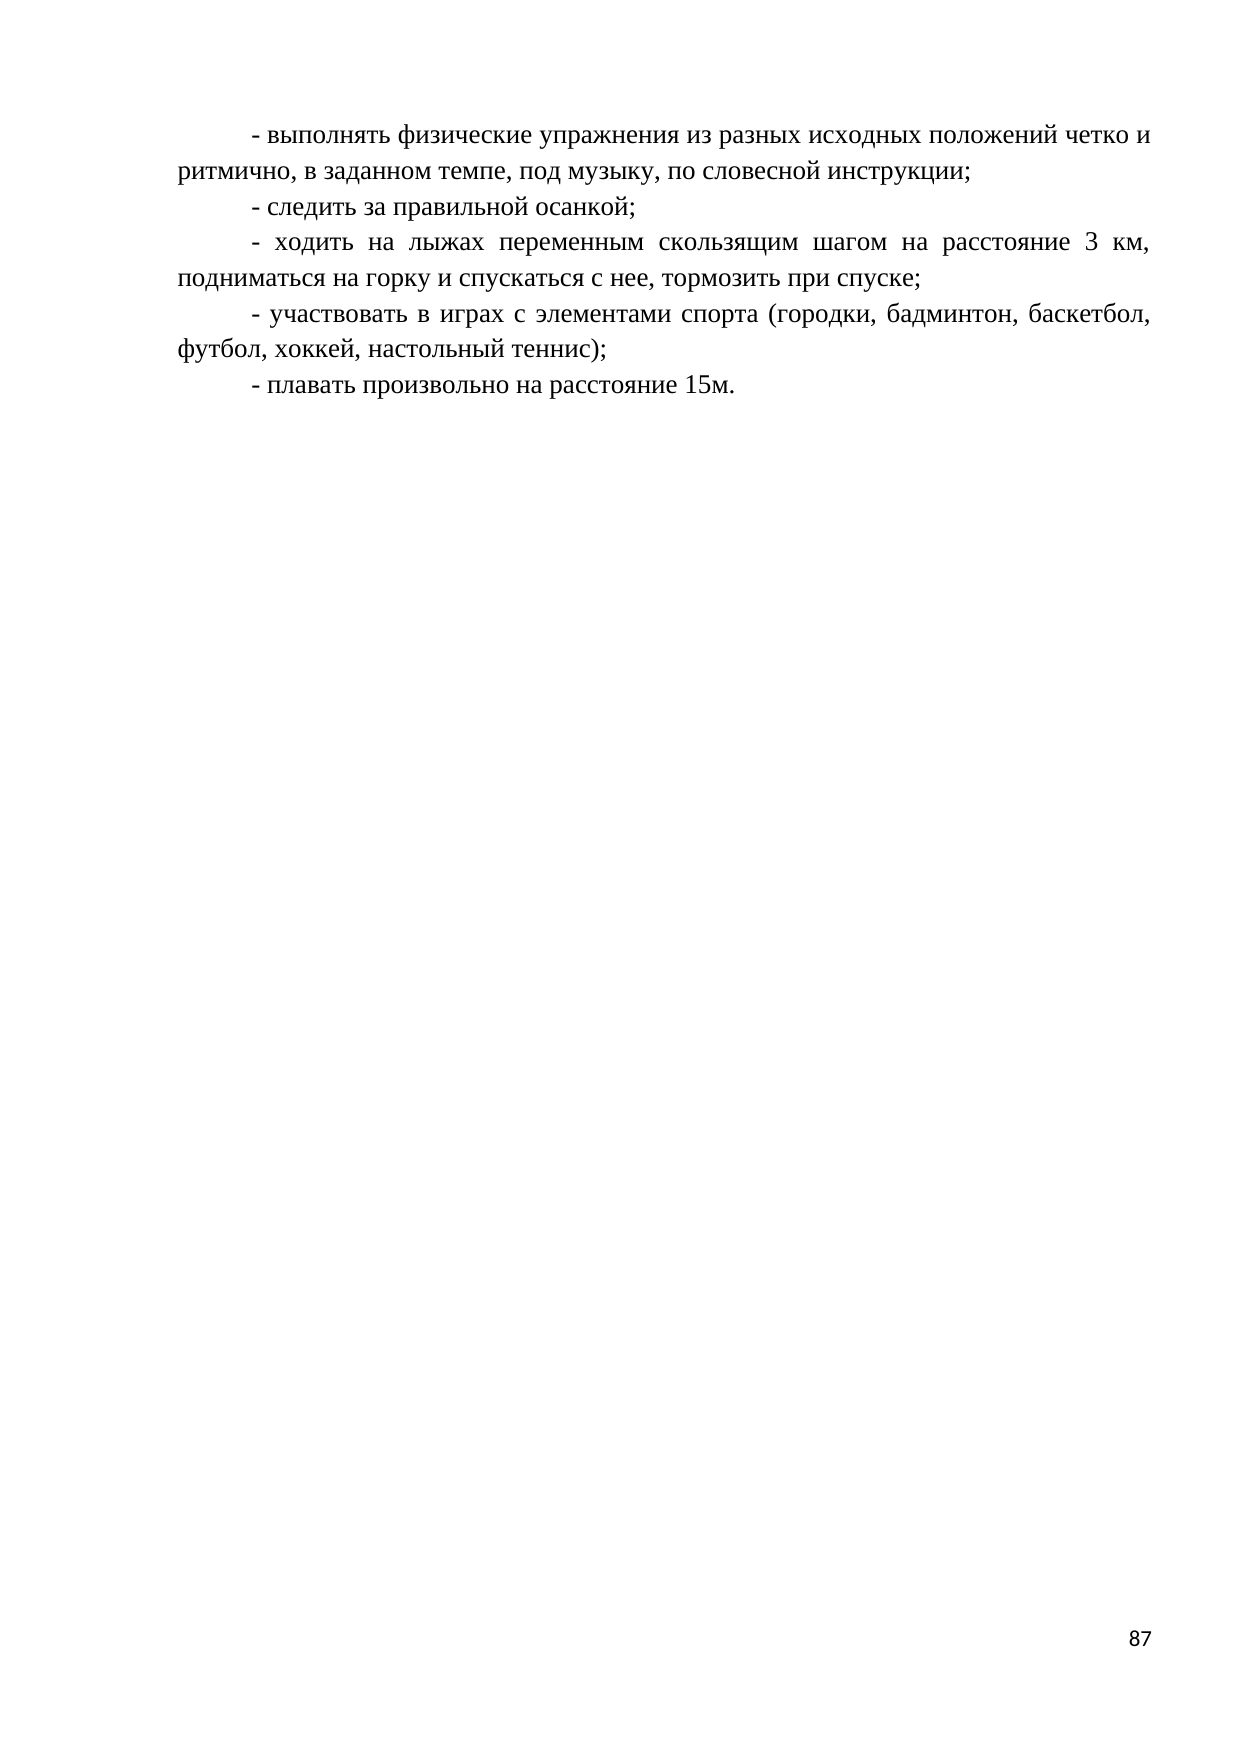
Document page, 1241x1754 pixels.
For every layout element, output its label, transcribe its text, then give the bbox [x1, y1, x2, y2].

text - выполнять физические упражнения из разных исходных положений четко и ритмично, в заданном темпе, под музыку, по словесной инструкции; [177, 118, 1152, 185]
text - плавать произвольно на расстояние 15м. [177, 368, 1152, 399]
text - следить за правильной осанкой; [177, 189, 1152, 221]
text - ходить на лыжах переменным скользящим шагом на расстояние 3 км, подниматься на горку и спускаться с нее, тормозить при спуске; [177, 225, 1152, 292]
text - участвовать в играх с элементами спорта (городки, бадминтон, баскетбол, футбол, хоккей, настольный теннис); [177, 297, 1152, 364]
